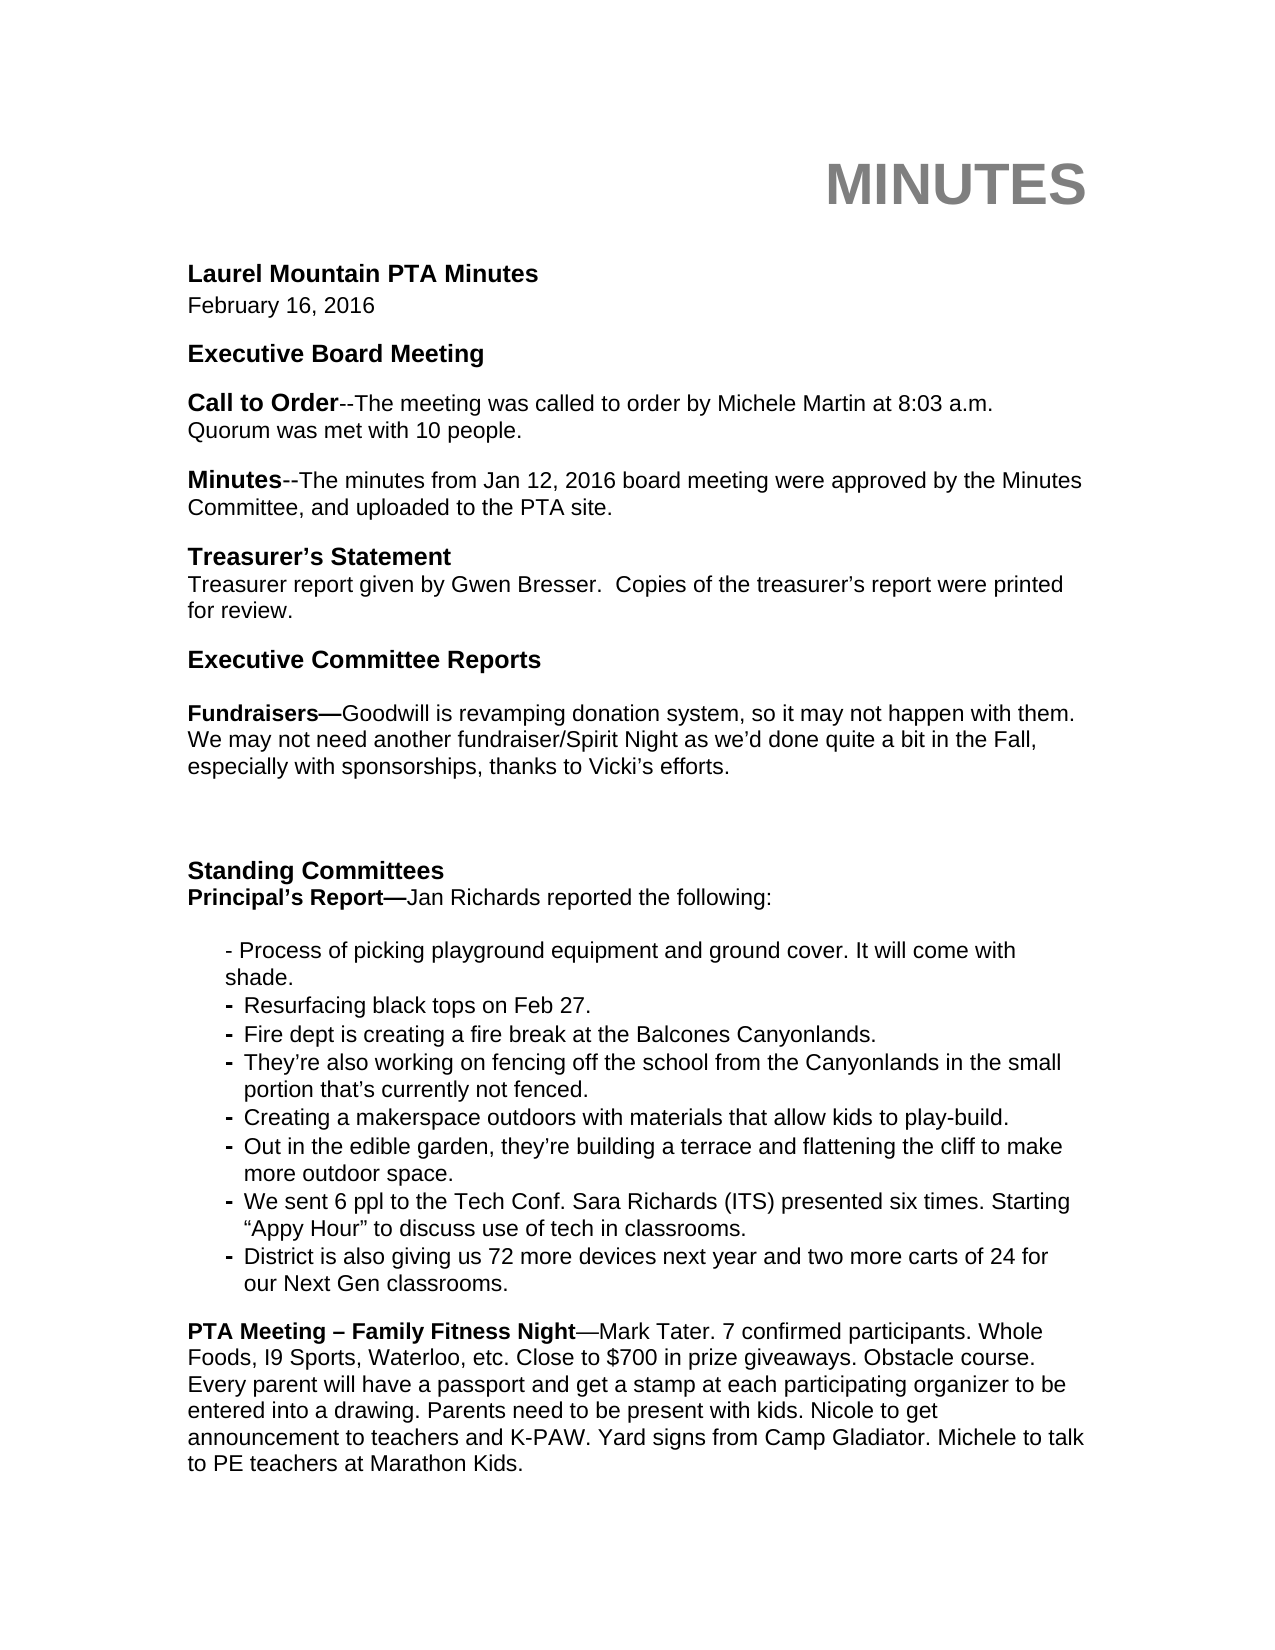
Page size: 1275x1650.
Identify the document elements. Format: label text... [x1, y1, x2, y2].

text Call to Order--The meeting was called to order by Michele Martin at 8:03 a.m. Quorum was met with 10 people. [187, 388, 1087, 465]
text Standing Committees [187, 827, 1087, 884]
list Creating a makerspace outdoors with materials that allow kids to play-build. [225, 1102, 1087, 1131]
subtitle Laurel Mountain PTA Minutes [187, 259, 1087, 287]
list District is also giving us 72 more devices next year and two more carts of 24 for our Next Gen classrooms. [225, 1241, 1087, 1318]
text PTA Meeting – Family Fitness Night—Mark Tater. 7 confirmed participants. Whole Foods, I9 Sports, Waterloo, etc. Close to $700 in prize giveaways. Obstacle course. Every parent will have a passport and get a stamp at each participating organizer to be entered into a drawing. Parents need to be present with kids. Nicole to get announcement to teachers and K-PAW. Yard signs from Camp Gladiator. Michele to talk to PE teachers at Marathon Kids. [187, 1318, 1087, 1476]
text Treasurer’s Statement [187, 542, 1087, 571]
list Out in the edible garden, they’re building a terrace and flattening the cliff to make more outdoor space. [225, 1131, 1087, 1186]
text Executive Board Meeting [187, 339, 1087, 368]
text Executive Committee Reports [187, 645, 1087, 673]
list Fire dept is creating a fire break at the Balcones Canyonlands. [225, 1018, 1087, 1047]
list They’re also working on fencing off the school from the Canyonlands in the small portion that’s currently not fenced. [225, 1047, 1087, 1102]
title Minutes [187, 150, 1087, 217]
list Resurfacing black tops on Feb 27. [225, 990, 1087, 1018]
list We sent 6 ppl to the Tech Conf. Sara Richards (ITS) presented six times. Starting “Appy Hour” to discuss use of tech in classrooms. [225, 1186, 1087, 1241]
text Principal’s Report—Jan Richards reported the following: - Process of picking playground equipment and ground cover. It will come with shade. [187, 884, 1087, 990]
text Treasurer report given by Gwen Bresser. Copies of the treasurer’s report were printed for review. [187, 571, 1087, 645]
text Fundraisers—Goodwill is revamping donation system, so it may not happen with them. We may not need another fundraiser/Spirit Night as we’d done quite a bit in the Fall, especially with sponsorships, thanks to Vicki’s efforts. [187, 700, 1087, 801]
text Minutes--The minutes from Jan 12, 2016 board meeting were approved by the Minutes Committee, and uploaded to the PTA site. [187, 465, 1087, 542]
